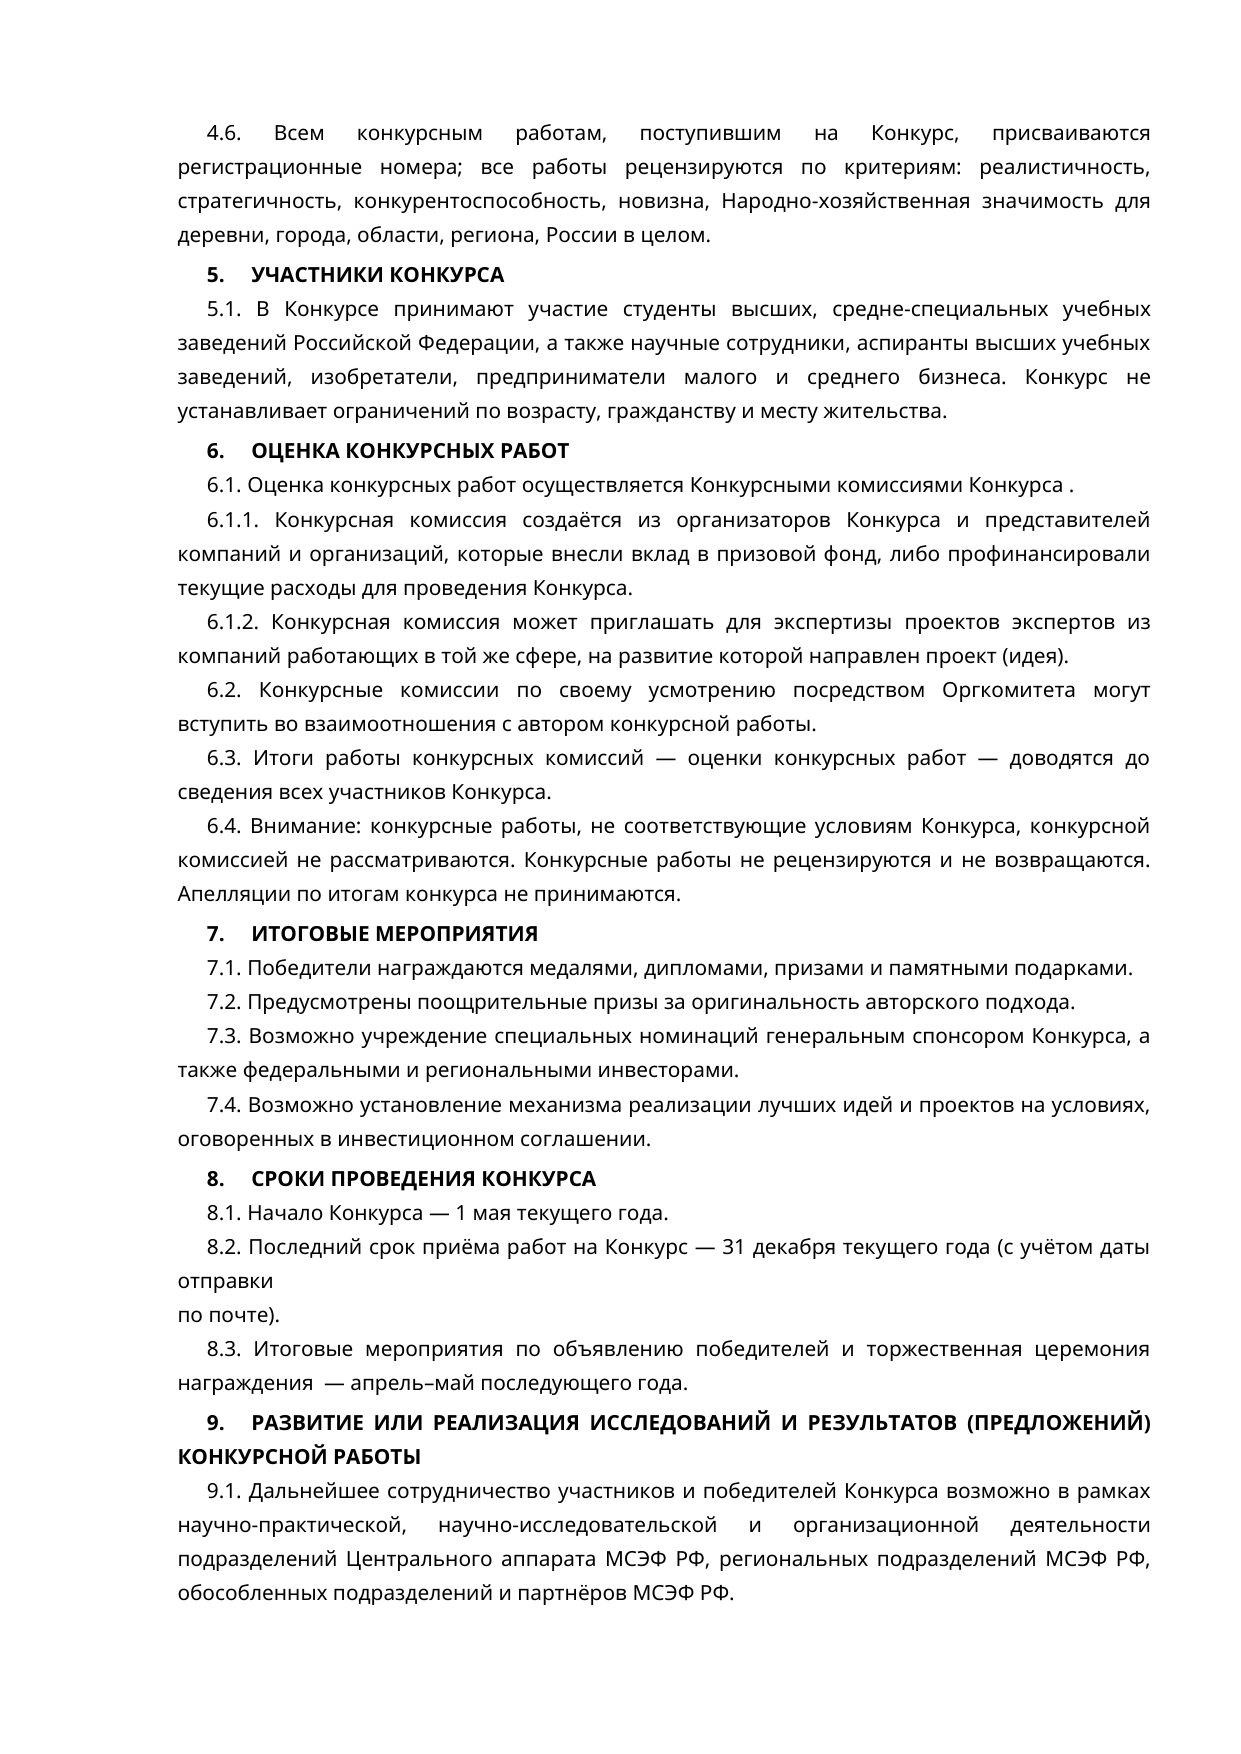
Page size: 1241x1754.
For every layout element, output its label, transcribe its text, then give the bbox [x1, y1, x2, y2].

text 7.4. Возможно установление механизма реализации лучших идей и проектов на условиях, оговоренных в инвестиционном соглашении. [177, 1090, 1152, 1152]
text 6.1.2. Конкурсная комиссия может приглашать для экспертизы проектов экспертов из компаний работающих в той же сфере, на развитие которой направлен проект (идея). [177, 607, 1152, 669]
text 8.3. Итоговые мероприятия по объявлению победителей и торжественная церемония награждения — апрель–май последующего года. [177, 1334, 1152, 1397]
text 7.3. Возможно учреждение специальных номинаций генеральным спонсором Конкурса, а также федеральными и региональными инвесторами. [177, 1022, 1152, 1084]
text 6.3. Итоги работы конкурсных комиссий — оценки конкурсных работ — доводятся до сведения всех участников Конкурса. [177, 743, 1152, 806]
text 5.1. В Конкурсе принимают участие студенты высших, средне-специальных учебных заведений Российской Федерации, а также научные сотрудники, аспиранты высших учебных заведений, изобретатели, предприниматели малого и среднего бизнеса. Конкурс не устанавливает ограничений по возрасту, гражданству и месту жительства. [177, 294, 1152, 425]
text 8. СРОКИ ПРОВЕДЕНИЯ КОНКУРСА [177, 1164, 1152, 1192]
text 4.6. Всем конкурсным работам, поступившим на Конкурс, присваиваются регистрационные номера; все работы рецензируются по критериям: реалистичность, стратегичность, конкурентоспособность, новизна, Народно-хозяйственная значимость для деревни, города, области, региона, России в целом. [177, 118, 1152, 249]
text 7. ИТОГОВЫЕ МЕРОПРИЯТИЯ [177, 919, 1152, 948]
text 6.2. Конкурсные комиссии по своему усмотрению посредством Оргкомитета могут вступить во взаимоотношения с автором конкурсной работы. [177, 675, 1152, 737]
text 7.2. Предусмотрены поощрительные призы за оригинальность авторского подхода. [177, 987, 1152, 1016]
text 9.1. Дальнейшее сотрудничество участников и победителей Конкурса возможно в рамках научно-практической, научно-исследовательской и организационной деятельности подразделений Центрального аппарата МСЭФ РФ, региональных подразделений МСЭФ РФ, обособленных подразделений и партнёров МСЭФ РФ. [177, 1476, 1152, 1607]
text 6.4. Внимание: конкурсные работы, не соответствующие условиям Конкурса, конкурсной комиссией не рассматриваются. Конкурсные работы не рецензируются и не возвращаются. Апелляции по итогам конкурса не принимаются. [177, 811, 1152, 908]
text 8.2. Последний срок приёма работ на Конкурс — 31 декабря текущего года (с учётом даты отправки по почте). [177, 1232, 1152, 1328]
text 6.1.1. Конкурсная комиссия создаётся из организаторов Конкурса и представителей компаний и организаций, которые внесли вклад в призовой фонд, либо профинансировали текущие расходы для проведения Конкурса. [177, 505, 1152, 601]
text 8.1. Начало Конкурса — 1 мая текущего года. [177, 1198, 1152, 1226]
text 5. УЧАСТНИКИ КОНКУРСА [177, 260, 1152, 289]
text 6.1. Оценка конкурсных работ осуществляется Конкурсными комиссиями Конкурса . [177, 471, 1152, 499]
text 9. РАЗВИТИЕ ИЛИ РЕАЛИЗАЦИЯ ИССЛЕДОВАНИЙ И РЕЗУЛЬТАТОВ (ПРЕДЛОЖЕНИЙ) КОНКУРСНОЙ РАБОТЫ [177, 1408, 1152, 1471]
text 7.1. Победители награждаются медалями, дипломами, призами и памятными подарками. [177, 953, 1152, 982]
text 6. ОЦЕНКА КОНКУРСНЫХ РАБОТ [177, 437, 1152, 465]
